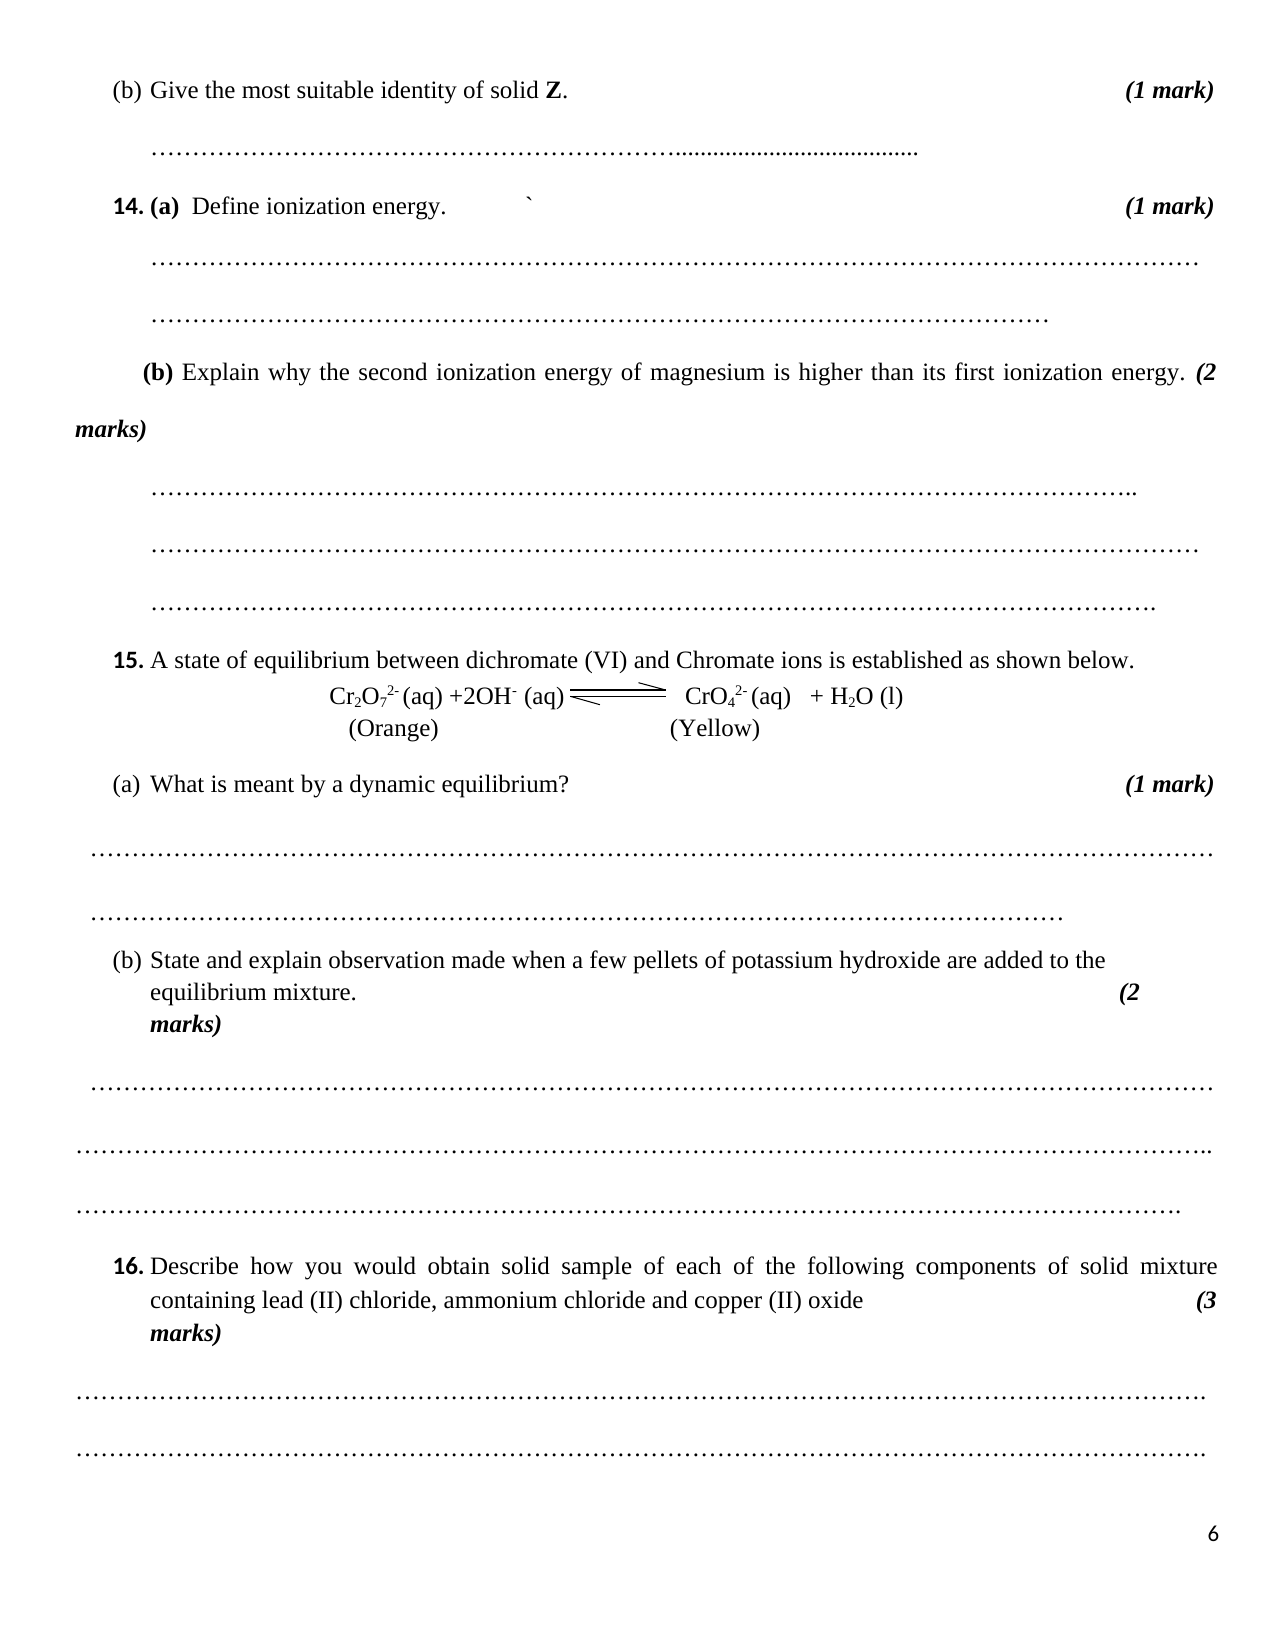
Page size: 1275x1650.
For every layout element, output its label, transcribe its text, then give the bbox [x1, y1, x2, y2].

list A state of equilibrium between dichromate (VI) and Chromate ions is established as shown below. [112, 644, 1218, 675]
list State and explain observation made when a few pellets of potassium hydroxide are added to the equilibrium mixture. (2 marks) [112, 945, 1218, 1038]
text ……………………………………………………………………………………………………………………….. [75, 1131, 1221, 1159]
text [75, 1376, 1219, 1462]
text ………………………………………………………....................................... [150, 132, 1219, 161]
text Cr2O72- (aq) +2OH- (aq) CrO42- (aq) + H2O (l) [75, 681, 1219, 710]
text (b) Explain why the second ionization energy of magnesium is higher than its first ionization energy. (2 marks) [75, 357, 1219, 443]
text ……………………………………………………………………………………………………………………… [89, 833, 1218, 862]
list (a) Define ionization energy. ` (1 mark) [112, 190, 1219, 221]
list Describe how you would obtain solid sample of each of the following components of solid mixture containing lead (II) chloride, ammonium chloride and copper (II) oxide (3 marks) [112, 1250, 1219, 1347]
list Give the most suitable identity of solid Z. (1 mark) [112, 75, 1219, 104]
text ……………………………………………………………………………………………………………………………………………………………………………………………………………… [150, 242, 1219, 328]
text ……………………………………………………………………………………………………………………… [89, 1067, 1218, 1096]
text (Orange) (Yellow) [75, 713, 1219, 741]
list What is meant by a dynamic equilibrium? (1 mark) [112, 769, 1218, 797]
text ……………………………………………………………………………………………………………………. [75, 1190, 1221, 1219]
text ……………………………………………………………………………………………………… [89, 897, 1218, 926]
list ………………………………………………………………………………………………………..…………………………………………………………………………………………………………………………………………………………………………………………………………………………. [150, 472, 1218, 615]
